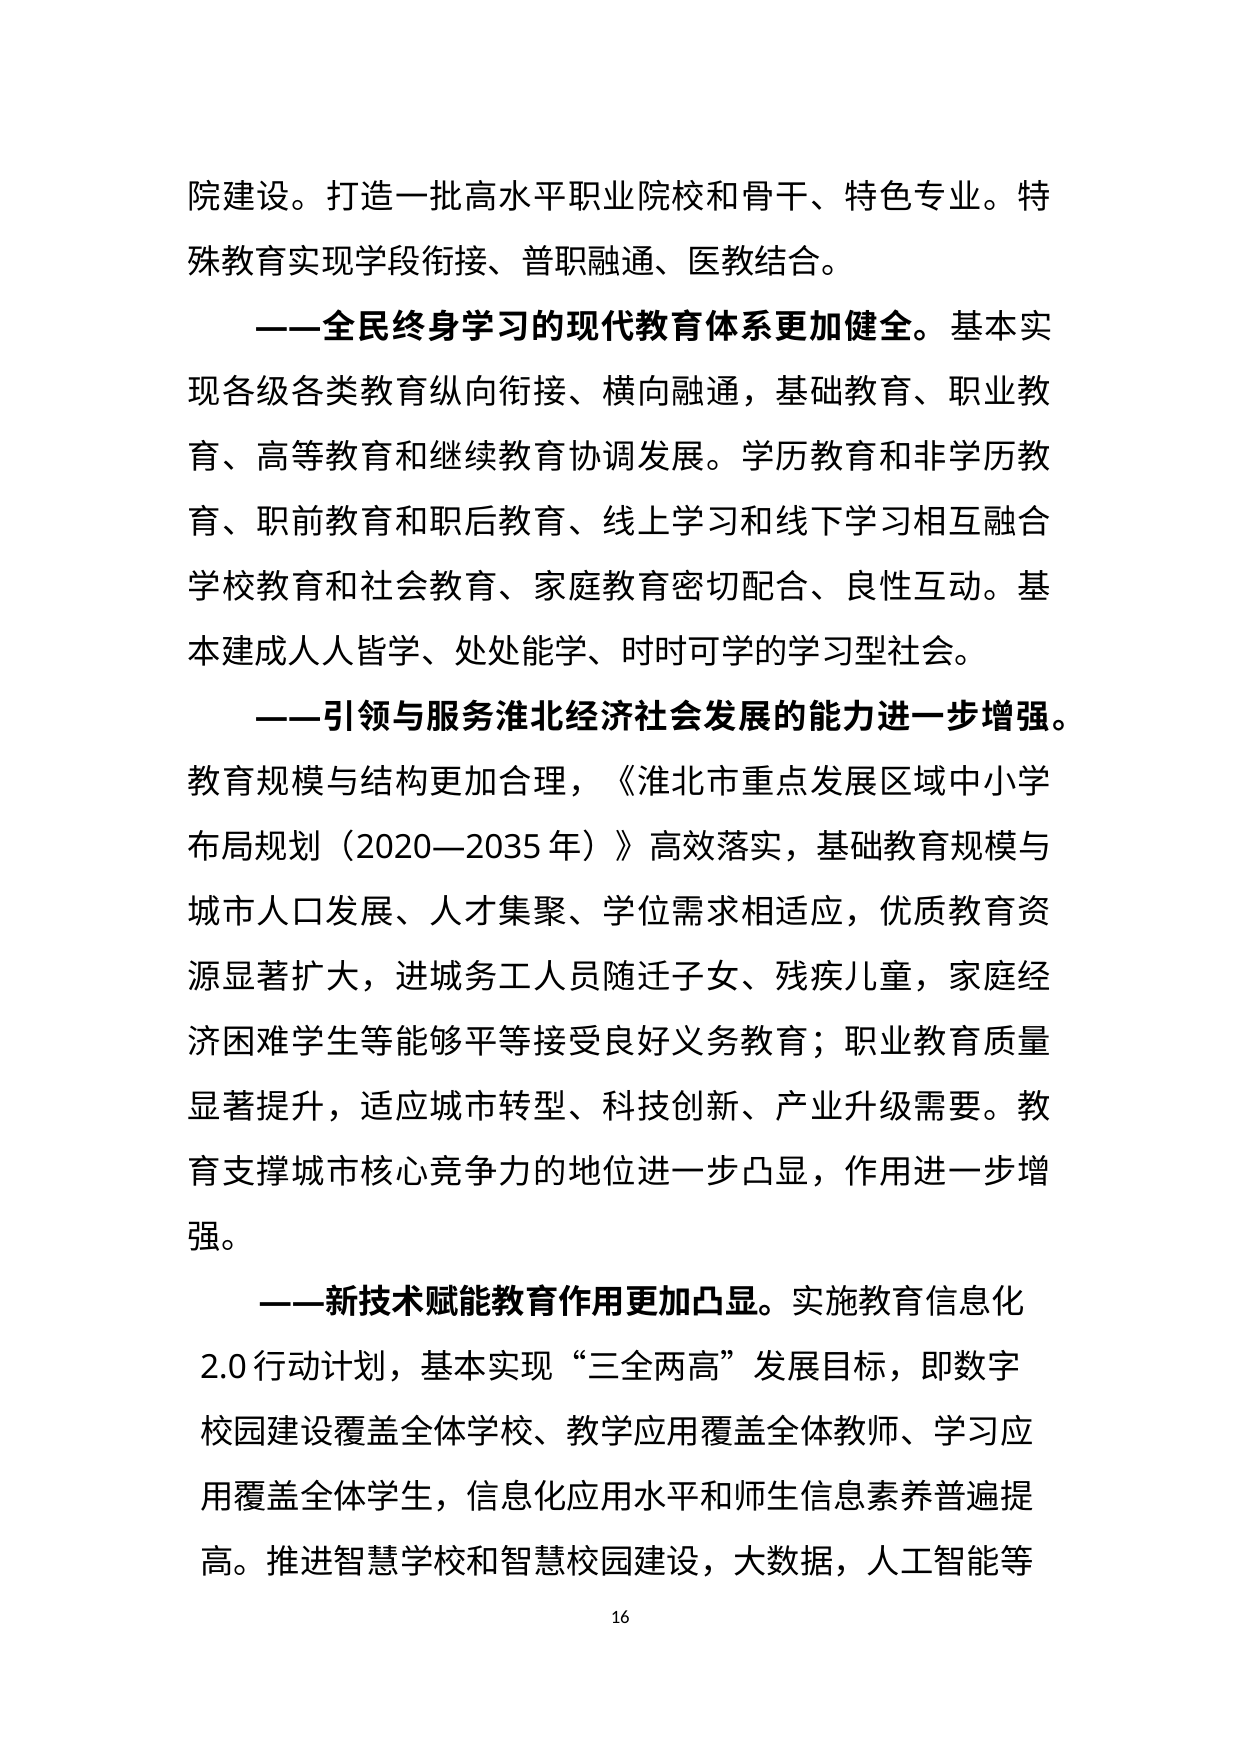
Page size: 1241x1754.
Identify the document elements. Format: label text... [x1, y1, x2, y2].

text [187, 162, 1053, 292]
text ——引领与服务淮北经济社会发展的能力进一步增强。教育规模与结构更加合理，《淮北市重点发展区域中小学布局规划（2020—2035年）》高效落实，基础教育规模与城市人口发展、人才集聚、学位需求相适应，优质教育资源显著扩大，进城务工人员随迁子女、残疾儿童，家庭经济困难学生等能够平等接受良好义务教育；职业教育质量显著提升，适应城市转型、科技创新、产业升级需要。教育支撑城市核心竞争力的地位进一步凸显，作用进一步增强。 [187, 682, 1053, 1267]
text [200, 1267, 1053, 1592]
text ——全民终身学习的现代教育体系更加健全。基本实现各级各类教育纵向衔接、横向融通，基础教育、职业教育、高等教育和继续教育协调发展。学历教育和非学历教育、职前教育和职后教育、线上学习和线下学习相互融合，学校教育和社会教育、家庭教育密切配合、良性互动。基本建成人人皆学、处处能学、时时可学的学习型社会。 [187, 292, 1053, 682]
